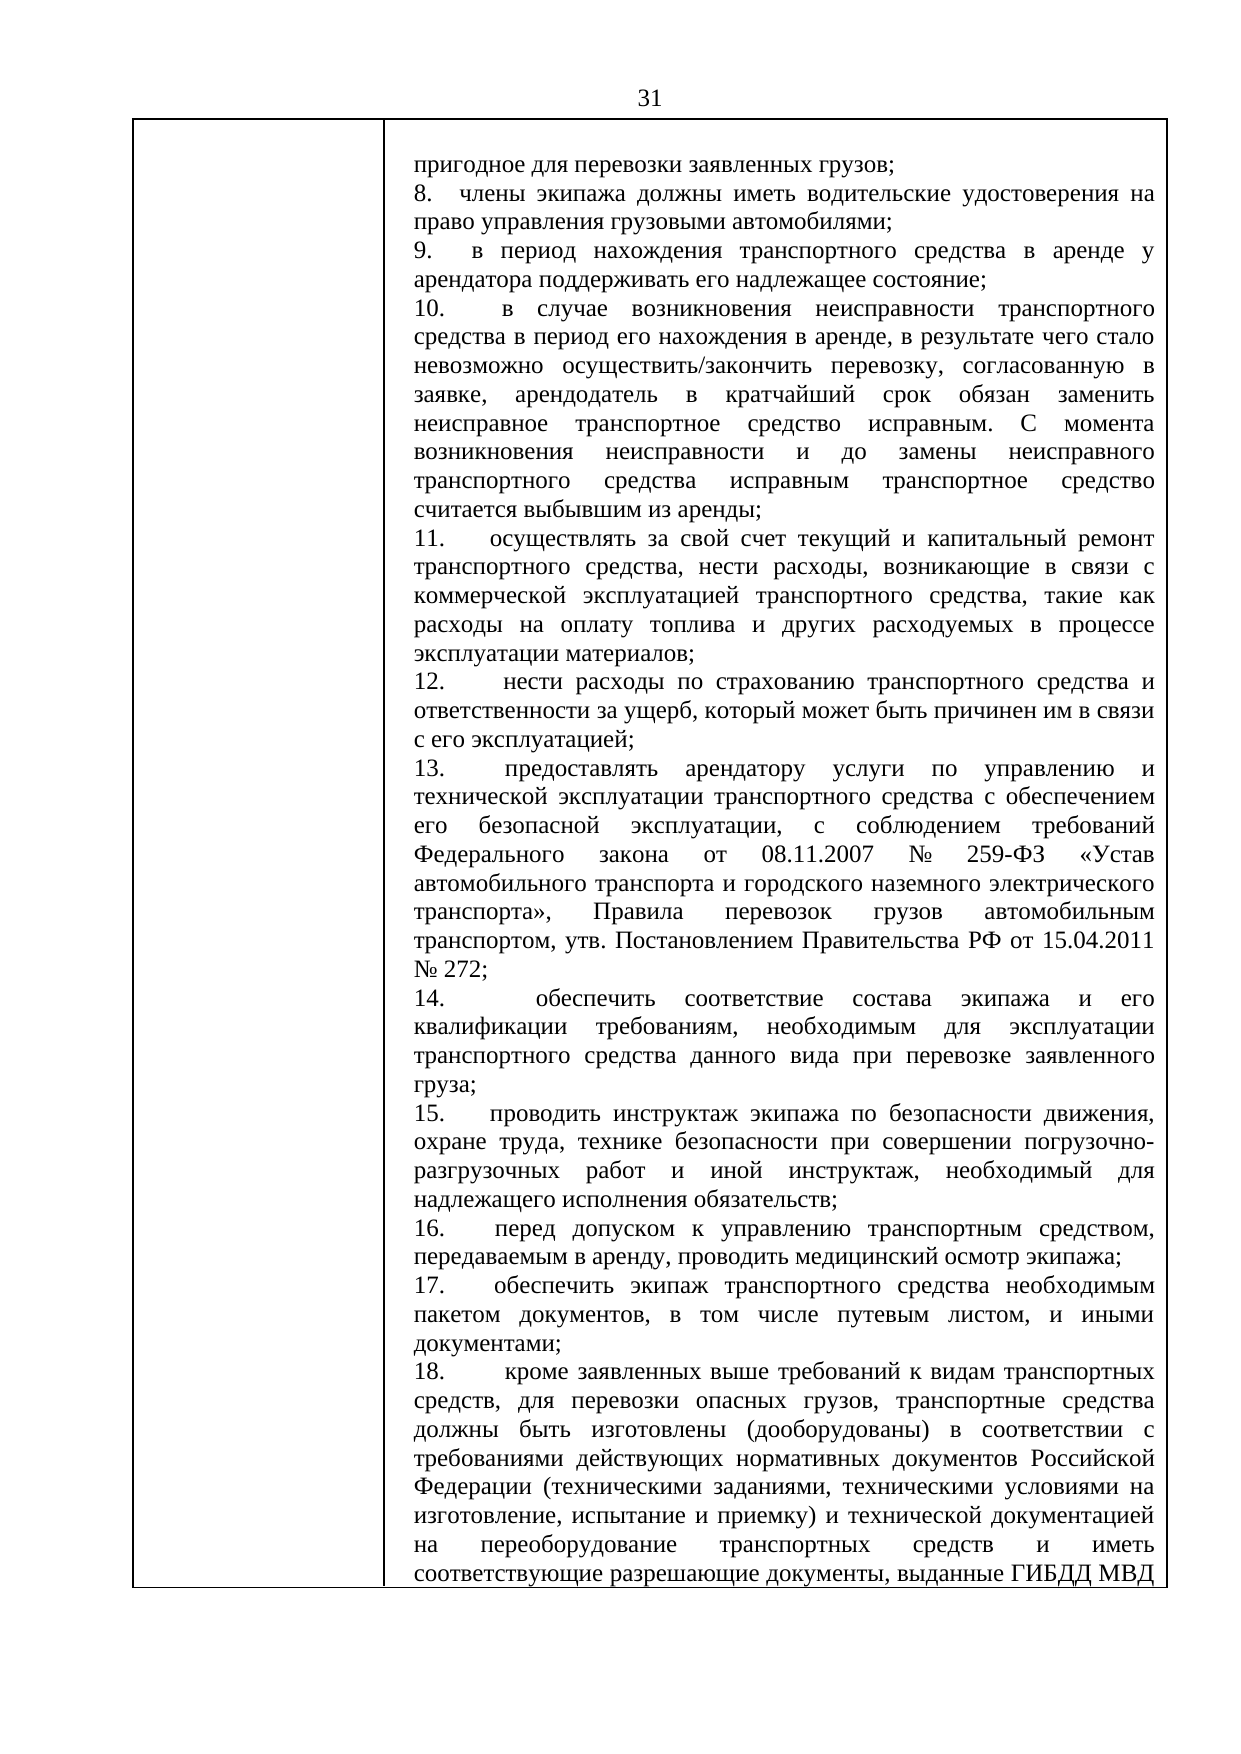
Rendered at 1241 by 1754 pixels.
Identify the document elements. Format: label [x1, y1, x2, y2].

table_cell [134, 120, 383, 1586]
table_cell [385, 120, 1166, 1586]
